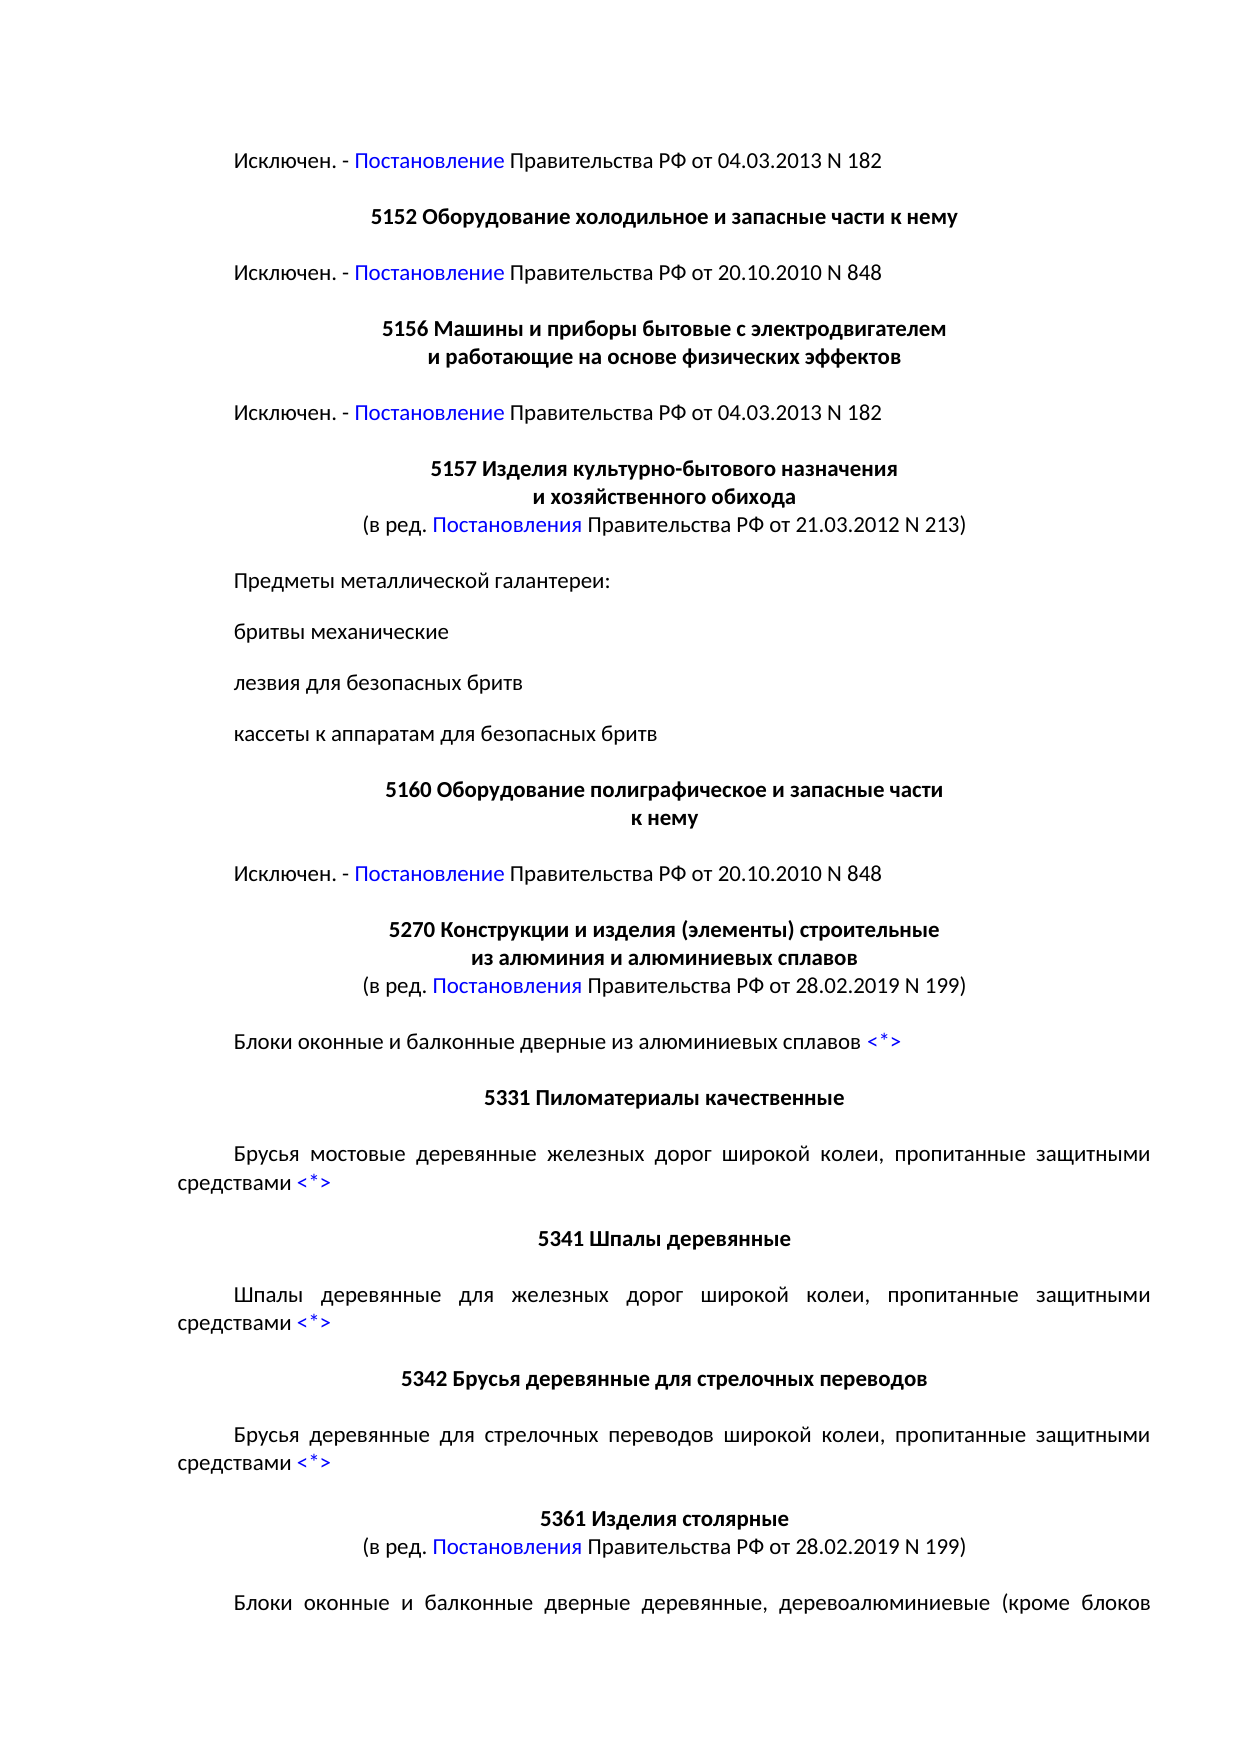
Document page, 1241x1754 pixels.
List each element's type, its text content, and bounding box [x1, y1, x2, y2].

title 5160 Оборудование полиграфическое и запасные части [177, 775, 1152, 803]
title из алюминия и алюминиевых сплавов [177, 943, 1152, 971]
text лезвия для безопасных бритв [177, 668, 1152, 696]
title 5341 Шпалы деревянные [177, 1224, 1152, 1252]
title 5331 Пиломатериалы качественные [177, 1083, 1152, 1112]
text Исключен. - Постановление Правительства РФ от 04.03.2013 N 182 [177, 146, 1152, 174]
text (в ред. Постановления Правительства РФ от 28.02.2019 N 199) [177, 971, 1152, 999]
text Исключен. - Постановление Правительства РФ от 20.10.2010 N 848 [177, 859, 1152, 887]
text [177, 1588, 1152, 1616]
text Шпалы деревянные для железных дорог широкой колеи, пропитанные защитными средствами <*> [177, 1280, 1152, 1336]
title 5361 Изделия столярные [177, 1504, 1152, 1532]
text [177, 258, 1152, 286]
text Блоки оконные и балконные дверные из алюминиевых сплавов <*> [177, 1027, 1152, 1056]
title 5270 Конструкции и изделия (элементы) строительные [177, 915, 1152, 943]
title и работающие на основе физических эффектов [177, 342, 1152, 370]
title 5157 Изделия культурно-бытового назначения [177, 454, 1152, 482]
text Брусья мостовые деревянные железных дорог широкой колеи, пропитанные защитными средствами <*> [177, 1139, 1152, 1196]
title 5156 Машины и приборы бытовые с электродвигателем [177, 314, 1152, 342]
title 5342 Брусья деревянные для стрелочных переводов [177, 1364, 1152, 1392]
text Исключен. - Постановление Правительства РФ от 04.03.2013 N 182 [177, 398, 1152, 426]
text бритвы механические [177, 617, 1152, 645]
text (в ред. Постановления Правительства РФ от 28.02.2019 N 199) [177, 1532, 1152, 1560]
text Брусья деревянные для стрелочных переводов широкой колеи, пропитанные защитными средствами <*> [177, 1420, 1152, 1476]
title к нему [177, 803, 1152, 831]
text кассеты к аппаратам для безопасных бритв [177, 719, 1152, 747]
title 5152 Оборудование холодильное и запасные части к нему [177, 202, 1152, 230]
text Предметы металлической галантереи: [177, 566, 1152, 594]
text (в ред. Постановления Правительства РФ от 21.03.2012 N 213) [177, 510, 1152, 538]
title и хозяйственного обихода [177, 482, 1152, 510]
